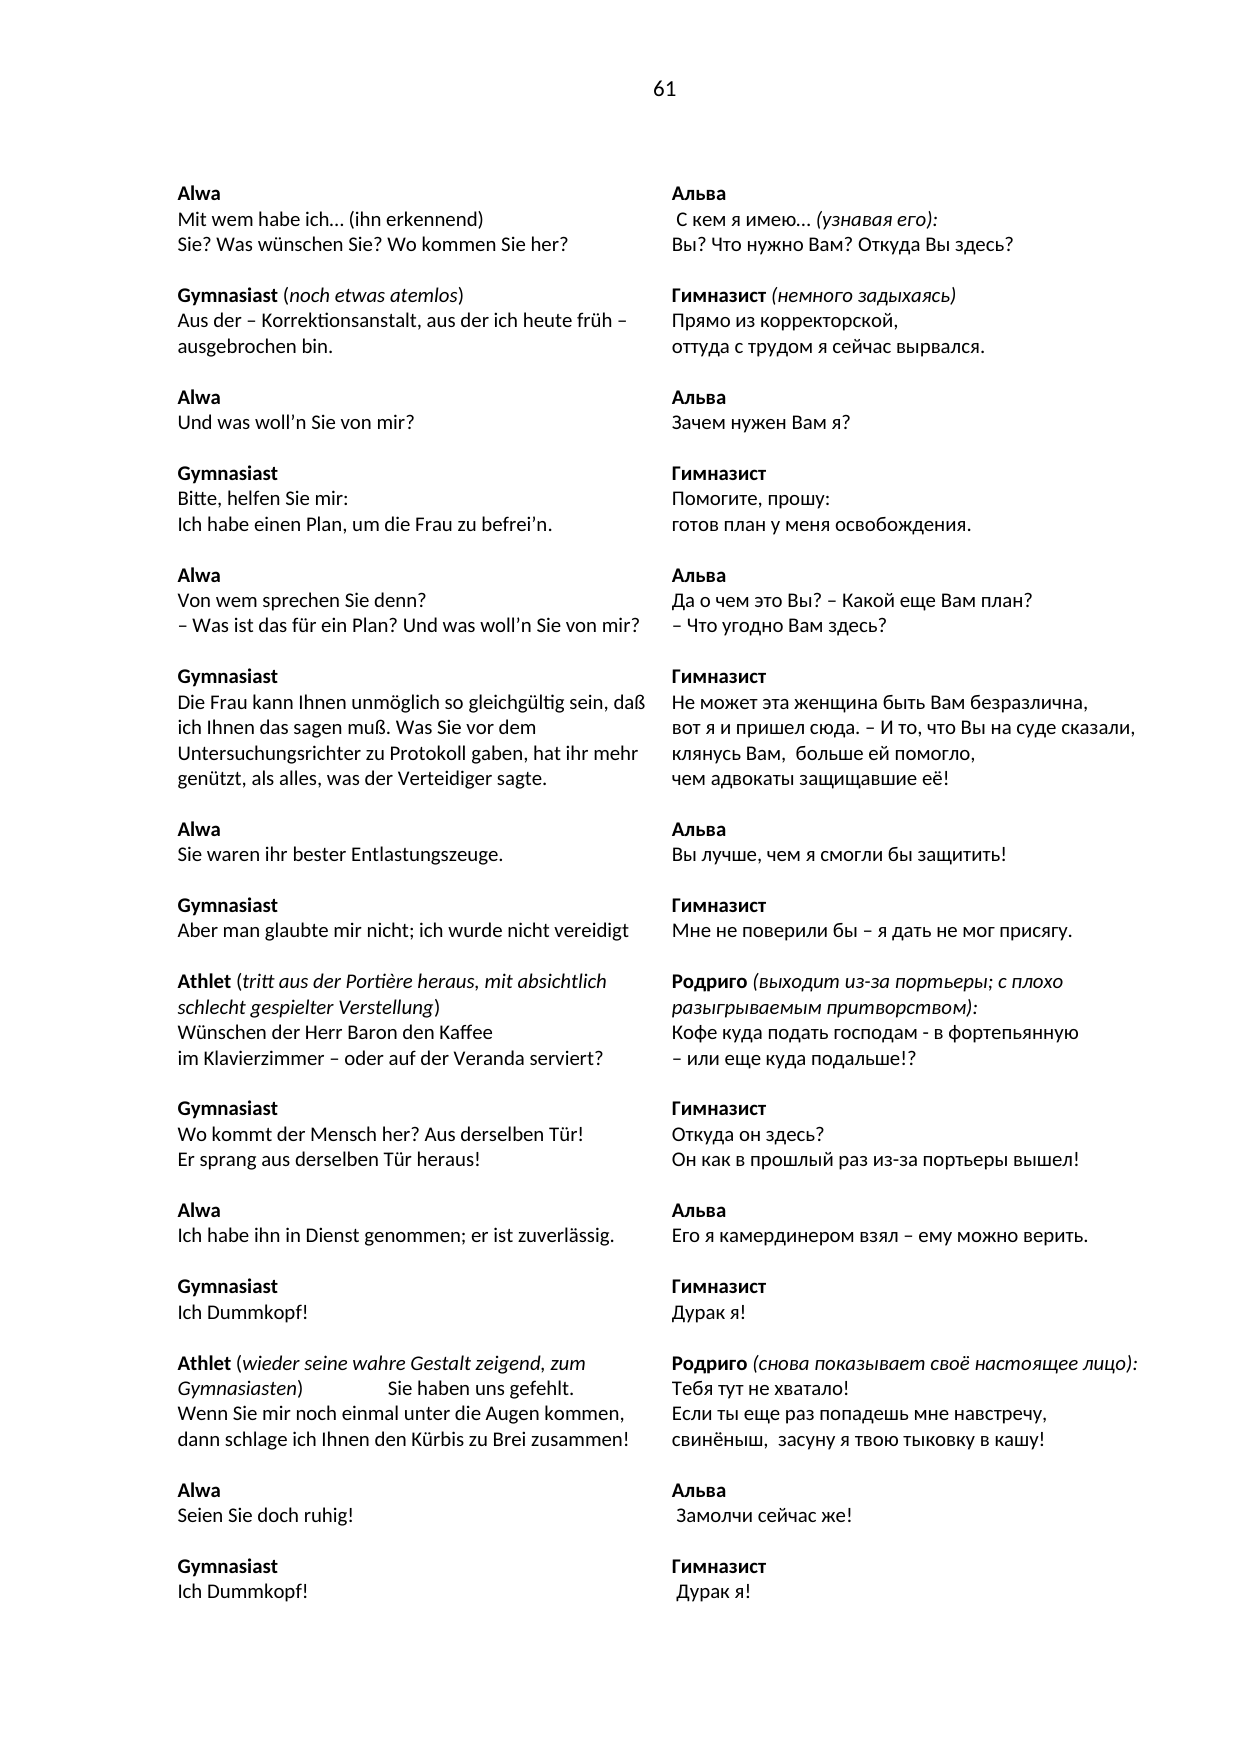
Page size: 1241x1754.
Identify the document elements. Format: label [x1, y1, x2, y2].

table_cell [166, 130, 660, 1629]
table_cell [660, 130, 1155, 1629]
